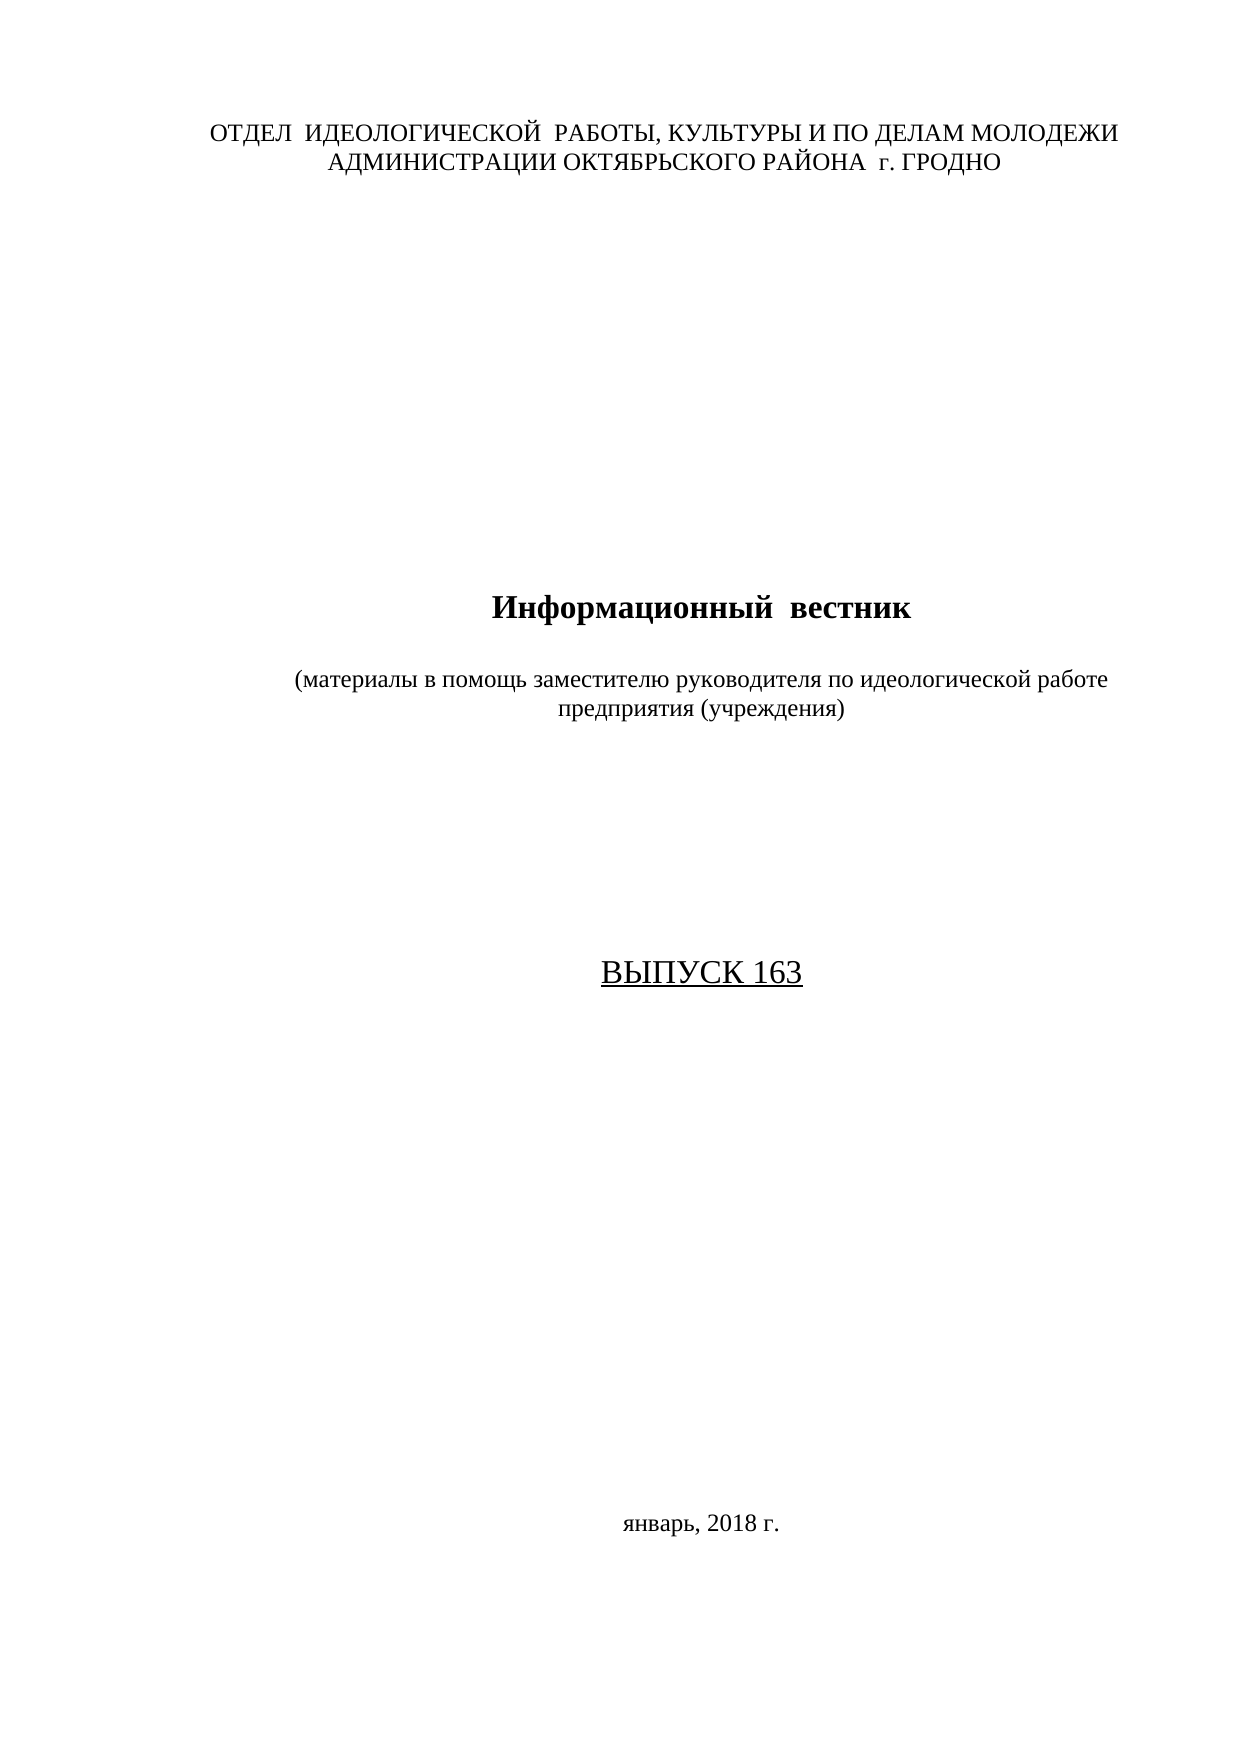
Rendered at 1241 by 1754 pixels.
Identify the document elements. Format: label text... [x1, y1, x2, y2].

text ОТДЕЛ ИДЕОЛОГИЧЕСКОЙ РАБОТЫ, КУЛЬТУРЫ И ПО ДЕЛАМ МОЛОДЕЖИ [118, 118, 1152, 147]
text январь, 2018 г. [177, 1508, 1152, 1536]
text (материалы в помощь заместителю руководителя по идеологической работе [177, 664, 1152, 693]
text АДМИНИСТРАЦИИ ОКТЯБРЬСКОГО РАЙОНА г. ГРОДНО [118, 147, 1152, 176]
text Информационный вестник [177, 588, 1152, 626]
text ВЫПУСК 163 [177, 952, 1152, 990]
text предприятия (учреждения) [177, 693, 1152, 722]
